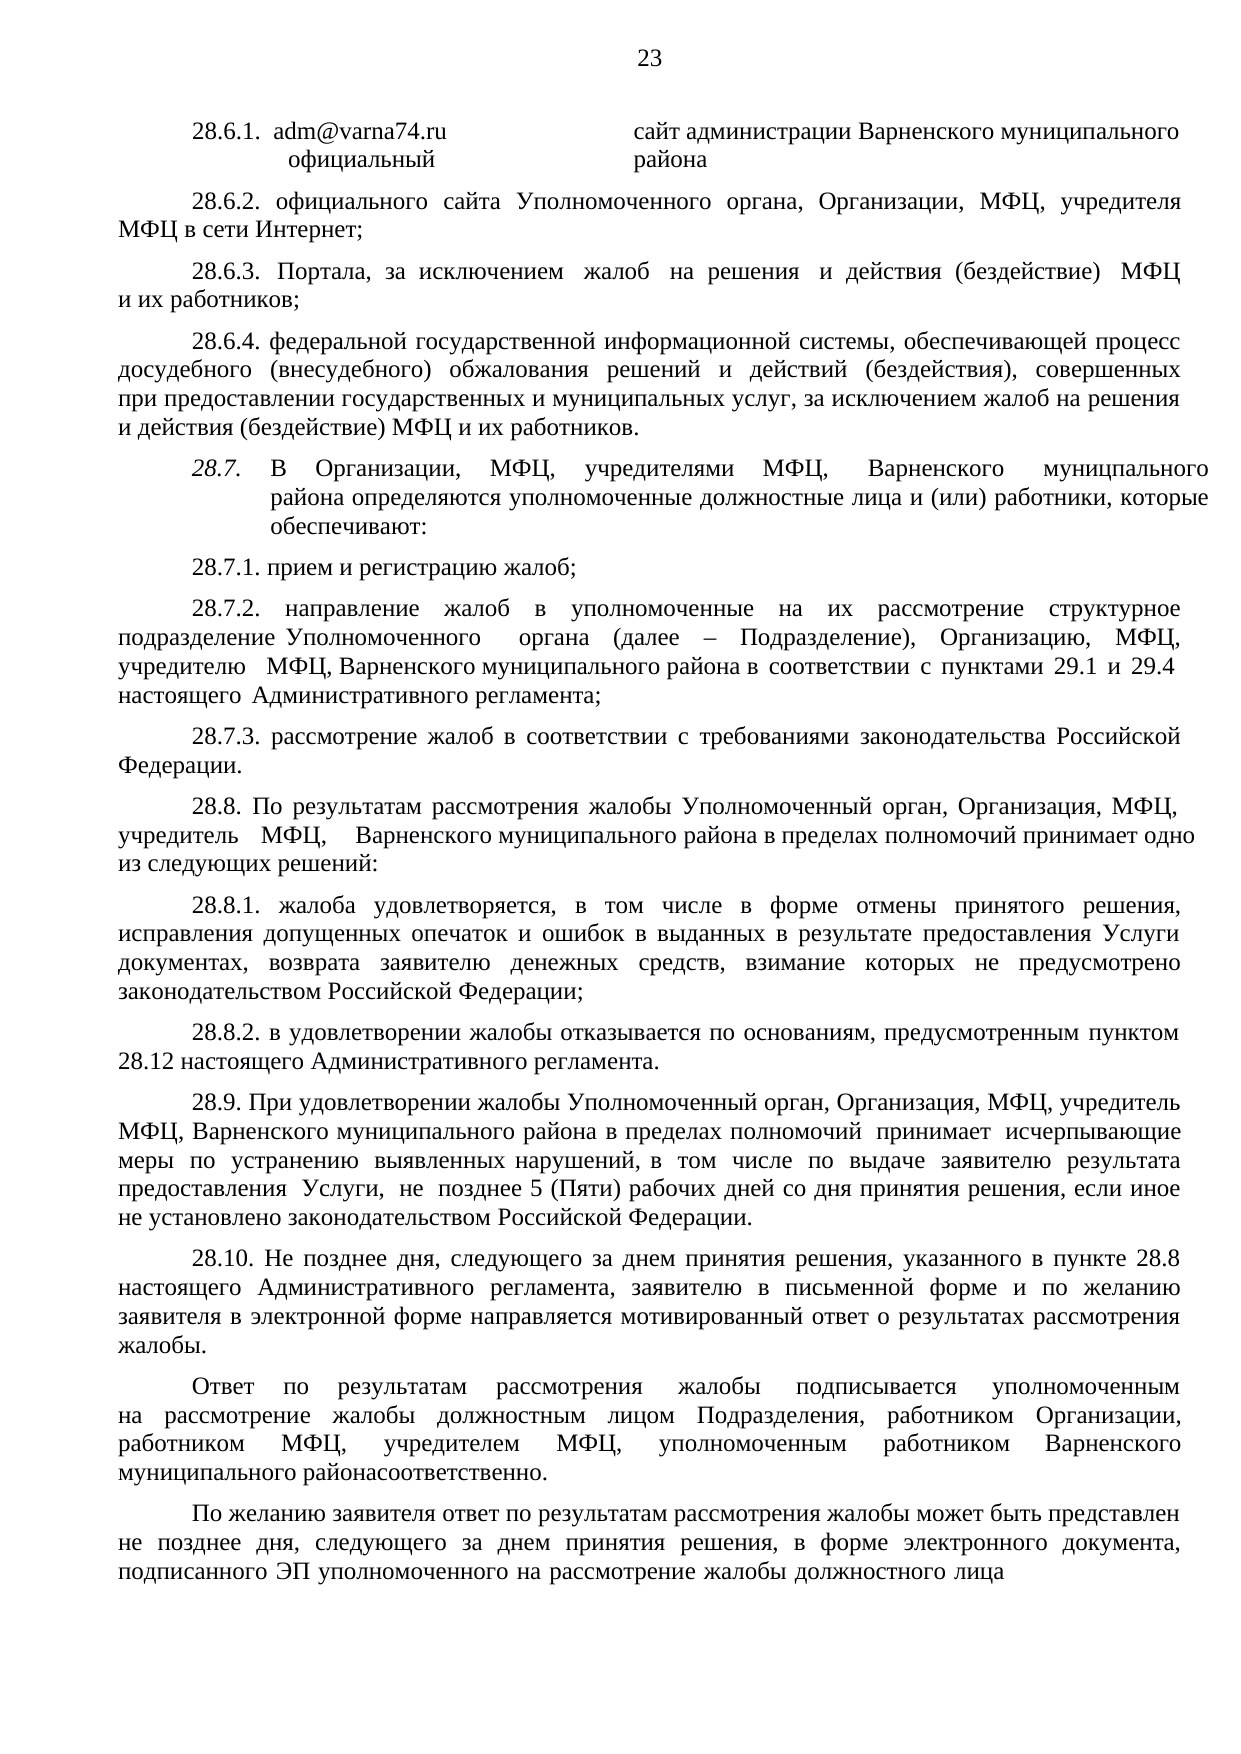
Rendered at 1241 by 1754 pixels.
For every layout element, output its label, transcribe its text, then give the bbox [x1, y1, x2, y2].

text учредитель МФЦ, Варненского муниципального района в пределах полномочий принимает одно из следующих решений: [118, 820, 1209, 877]
text учредителю МФЦ, Варненского муниципального района в соответствии с пунктами 29.1 и 29.4 настоящего Административного регламента; [118, 651, 1209, 708]
list рассмотрение жалоб в соответствии с требованиями законодательства Российской Федерации. [118, 721, 1180, 778]
list При удовлетворении жалобы Уполномоченный орган, Организация, МФЦ, учредитель МФЦ, Варненского муниципального района в пределах полномочий принимает исчерпывающие меры по устранению выявленных нарушений, в том числе по выдаче заявителю результата предоставления Услуги, не позднее 5 (Пяти) рабочих дней со дня принятия решения, если иное не установлено законодательством Российской Федерации. [118, 1087, 1181, 1231]
list Портала, за исключением жалоб на решения и действия (бездействие) МФЦ и их работников; [118, 256, 1181, 313]
text По желанию заявителя ответ по результатам рассмотрения жалобы может быть представлен не позднее дня, следующего за днем принятия решения, в форме электронного документа, подписанного ЭП уполномоченного на рассмотрение жалобы должностного лица [118, 1498, 1181, 1585]
text 28.12 настоящего Административного регламента. [118, 1046, 1209, 1075]
list Не позднее дня, следующего за днем принятия решения, указанного в пункте 28.8 настоящего Административного регламента, заявителю в письменной форме и по желанию заявителя в электронной форме направляется мотивированный ответ о результатах рассмотрения жалобы. [118, 1243, 1181, 1358]
list направление жалоб в уполномоченные на их рассмотрение структурное подразделение Уполномоченного органа (далее – Подразделение), Организацию, МФЦ, [118, 593, 1181, 651]
list официального сайта Уполномоченного органа, Организации, МФЦ, учредителя МФЦ в сети Интернет; [118, 186, 1181, 243]
text 28.6.1. adm@varna74.ru официальный сайт администрации Варненского муниципального района [192, 116, 450, 173]
list федеральной государственной информационной системы, обеспечивающей процесс досудебного (внесудебного) обжалования решений и действий (бездействия), совершенных при предоставлении государственных и муниципальных услуг, за исключением жалоб на решения и действия (бездействие) МФЦ и их работников. [118, 326, 1181, 441]
list В Организации, МФЦ, учредителями МФЦ, Варненского муницпального района определяются уполномоченные должностные лица и (или) работники, которые обеспечивают: [192, 453, 1209, 539]
text 28.6.1. adm@varna74.ru официальный сайт администрации Варненского муниципального района [633, 116, 1209, 173]
list в удовлетворении жалобы отказывается по основаниям, предусмотренным пунктом [192, 1017, 1209, 1046]
list По результатам рассмотрения жалобы Уполномоченный орган, Организация, МФЦ, [192, 791, 1209, 820]
list жалоба удовлетворяется, в том числе в форме отмены принятого решения, исправления допущенных опечаток и ошибок в выданных в результате предоставления Услуги документах, возврата заявителю денежных средств, взимание которых не предусмотрено законодательством Российской Федерации; [118, 890, 1181, 1005]
text Ответ по результатам рассмотрения жалобы подписывается уполномоченным на рассмотрение жалобы должностным лицом Подразделения, работником Организации, работником МФЦ, учредителем МФЦ, уполномоченным работником Варненского муниципального районасоответственно. [118, 1371, 1182, 1486]
list прием и регистрацию жалоб; [192, 552, 1209, 581]
